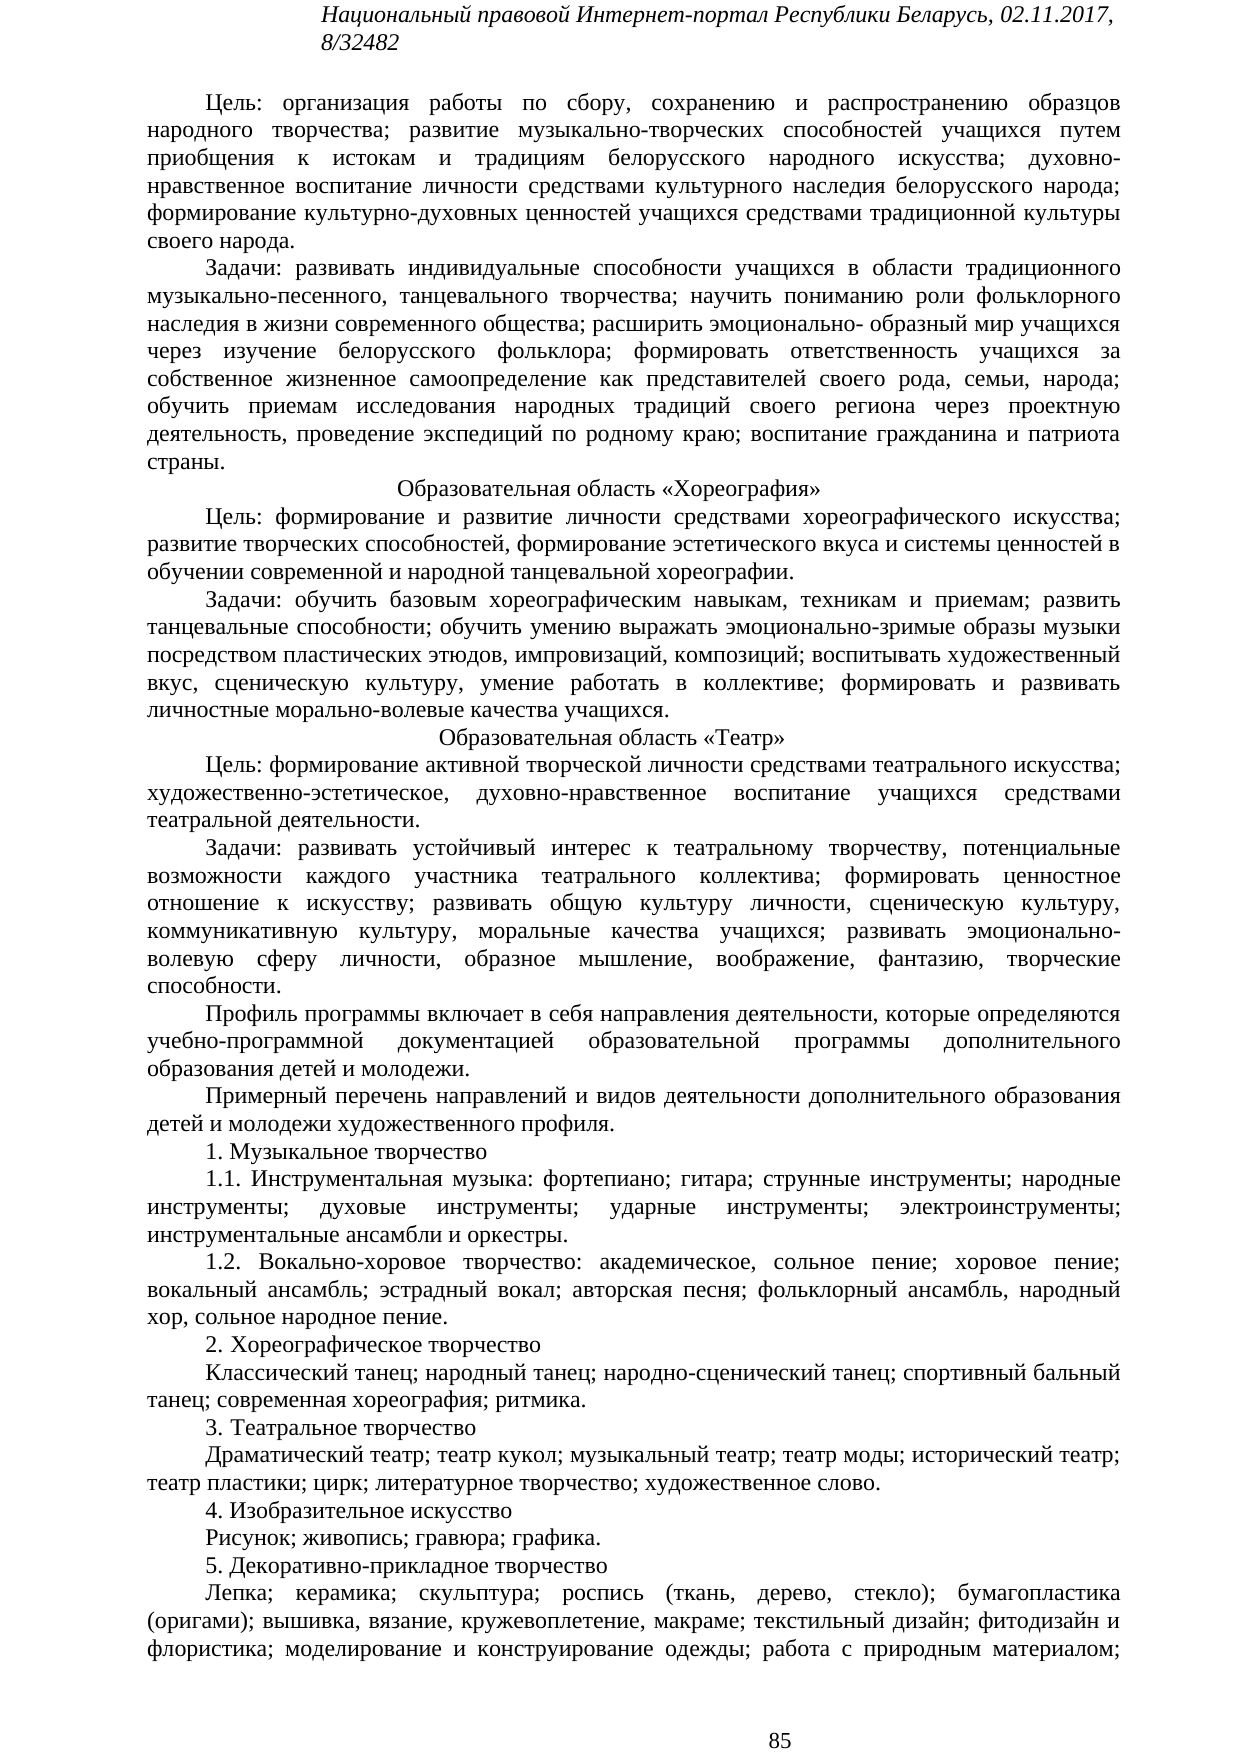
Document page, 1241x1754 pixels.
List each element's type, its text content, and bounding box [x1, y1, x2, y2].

list Декоративно-прикладное творчество [147, 1551, 1124, 1578]
subtitle Образовательная область «Театр» [438, 723, 1124, 750]
text Задачи: обучить базовым хореографическим навыкам, техникам и приемам; развить танцевальные способности; обучить умению выражать эмоционально-зримые образы музыки посредством пластических этюдов, импровизаций, композиций; воспитывать художественный вкус, сценическую культуру, умение работать в коллективе; формировать и развивать личностные морально-волевые качества учащихся. [147, 585, 1122, 723]
text Задачи: развивать индивидуальные способности учащихся в области традиционного музыкально-песенного, танцевального творчества; научить пониманию роли фольклорного наследия в жизни современного общества; расширить эмоционально- образный мир учащихся через изучение белорусского фольклора; формировать ответственность учащихся за собственное жизненное самоопределение как представителей своего рода, семьи, народа; обучить приемам исследования народных традиций своего региона через проектную деятельность, проведение экспедиций по родному краю; воспитание гражданина и патриота страны. [147, 253, 1122, 474]
text Рисунок; живопись; гравюра; графика. [147, 1523, 1124, 1551]
text Классический танец; народный танец; народно-сценический танец; спортивный бальный танец; современная хореография; ритмика. [147, 1358, 1122, 1413]
text Цель: формирование и развитие личности средствами хореографического искусства; развитие творческих способностей, формирование эстетического вкуса и системы ценностей в обучении современной и народной танцевальной хореографии. [147, 502, 1122, 585]
subtitle Образовательная область «Хореография» [397, 474, 1124, 502]
text 1.2. Вокально-хоровое творчество: академическое, сольное пение; хоровое пение; вокальный ансамбль; эстрадный вокал; авторская песня; фольклорный ансамбль, народный хор, сольное народное пение. [147, 1247, 1122, 1330]
text 1.1. Инструментальная музыка: фортепиано; гитара; струнные инструменты; народные инструменты; духовые инструменты; ударные инструменты; электроинструменты; инструментальные ансамбли и оркестры. [147, 1164, 1122, 1247]
text Примерный перечень направлений и видов деятельности дополнительного образования детей и молодежи художественного профиля. [147, 1082, 1122, 1137]
list Изобразительное искусство [147, 1496, 1124, 1523]
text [147, 1578, 1122, 1661]
list Хореографическое творчество [147, 1330, 1124, 1358]
list Театральное творчество [147, 1413, 1124, 1440]
text Задачи: развивать устойчивый интерес к театральному творчеству, потенциальные возможности каждого участника театрального коллектива; формировать ценностное отношение к искусству; развивать общую культуру личности, сценическую культуру, коммуникативную культуру, моральные качества учащихся; развивать эмоционально- волевую сферу личности, образное мышление, воображение, фантазию, творческие способности. [147, 833, 1122, 999]
text Драматический театр; театр кукол; музыкальный театр; театр моды; исторический театр; театр пластики; цирк; литературное творчество; художественное слово. [147, 1440, 1122, 1496]
text Цель: формирование активной творческой личности средствами театрального искусства; художественно-эстетическое, духовно-нравственное воспитание учащихся средствами театральной деятельности. [147, 750, 1122, 833]
text Профиль программы включает в себя направления деятельности, которые определяются учебно-программной документацией образовательной программы дополнительного образования детей и молодежи. [147, 999, 1122, 1082]
text Цель: организация работы по сбору, сохранению и распространению образцов народного творчества; развитие музыкально-творческих способностей учащихся путем приобщения к истокам и традициям белорусского народного искусства; духовно- нравственное воспитание личности средствами культурного наследия белорусского народа; формирование культурно-духовных ценностей учащихся средствами традиционной культуры своего народа. [147, 88, 1122, 253]
text 1. Музыкальное творчество [147, 1137, 1124, 1164]
